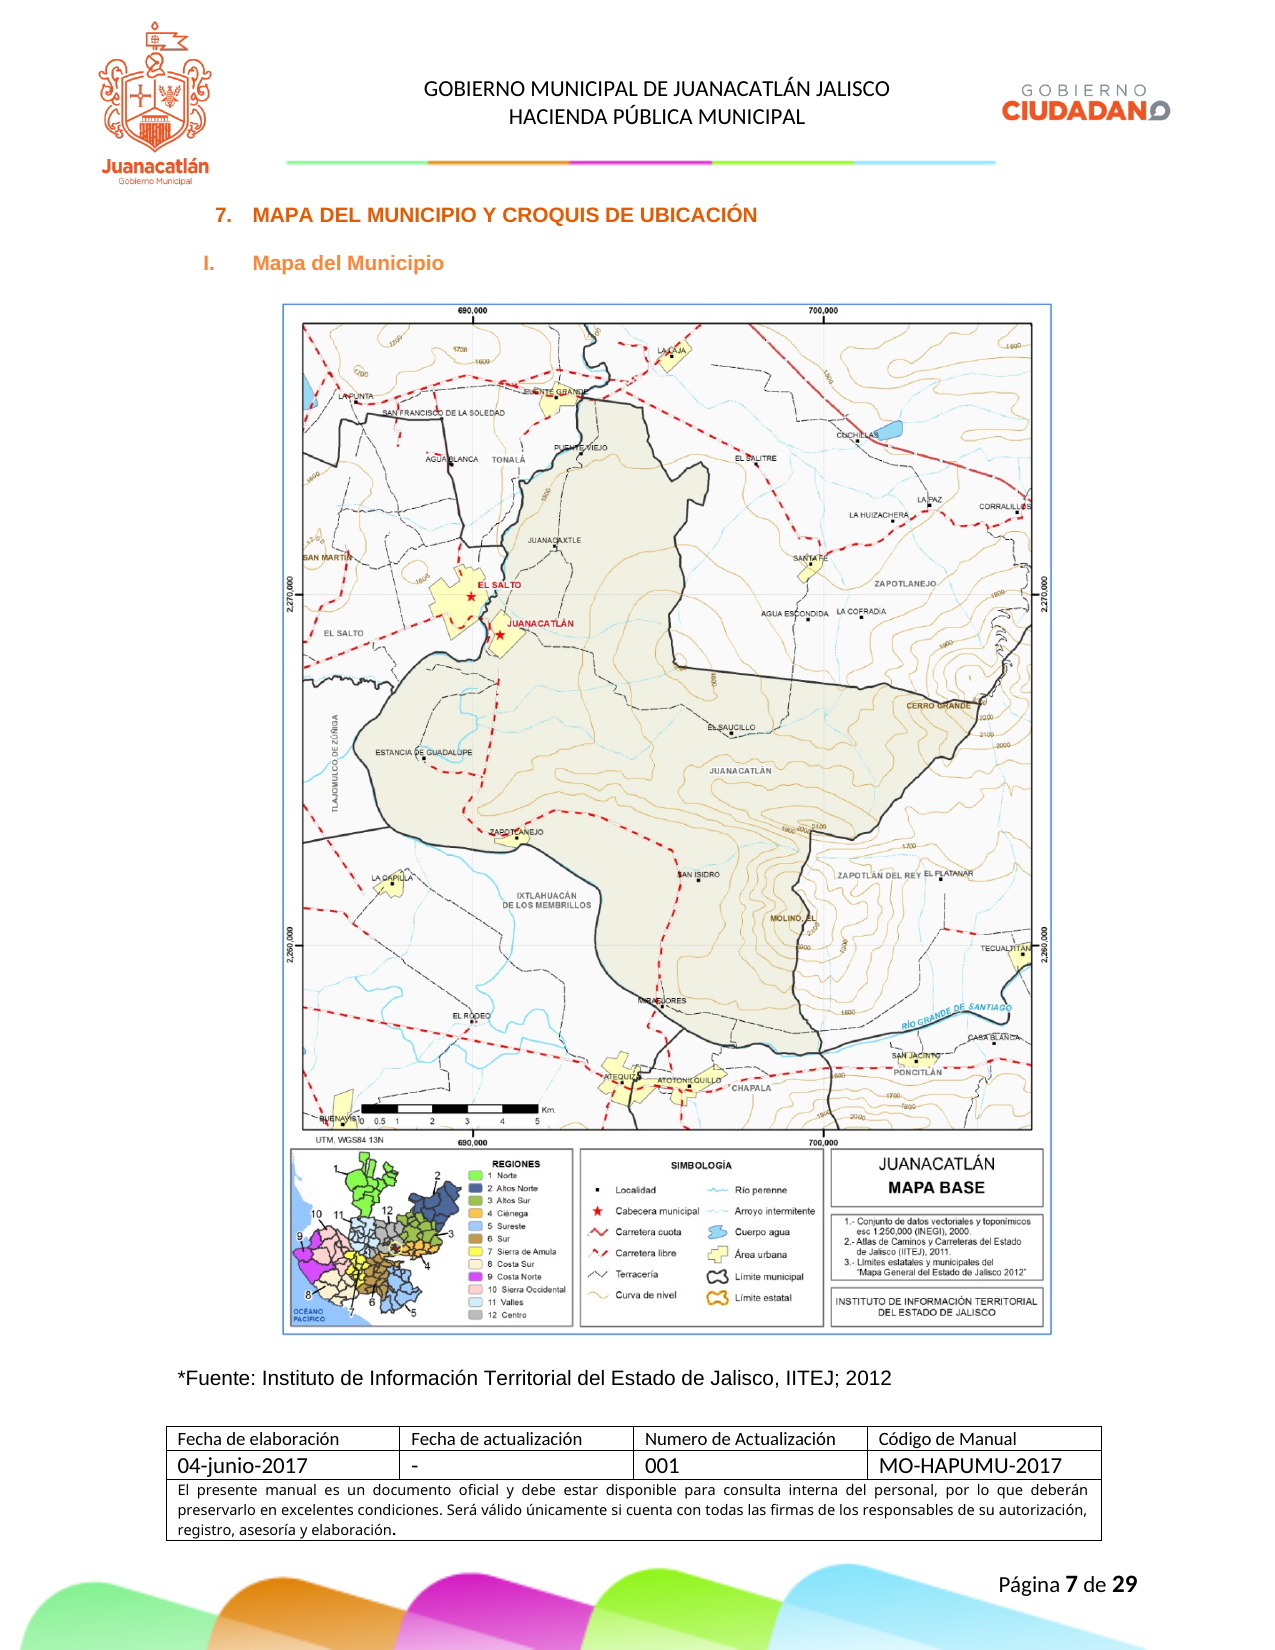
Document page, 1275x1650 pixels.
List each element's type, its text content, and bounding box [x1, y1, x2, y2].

text *Fuente: Instituto de Información Territorial del Estado de Jalisco, IITEJ; 2012 [177, 1366, 1137, 1389]
subtitle MAPA DEL MUNICIPIO Y CROQUIS DE UBICACIÓN [215, 203, 1137, 227]
subtitle Mapa del Municipio [215, 251, 1137, 1361]
picture [0, 0, 1275, 1650]
